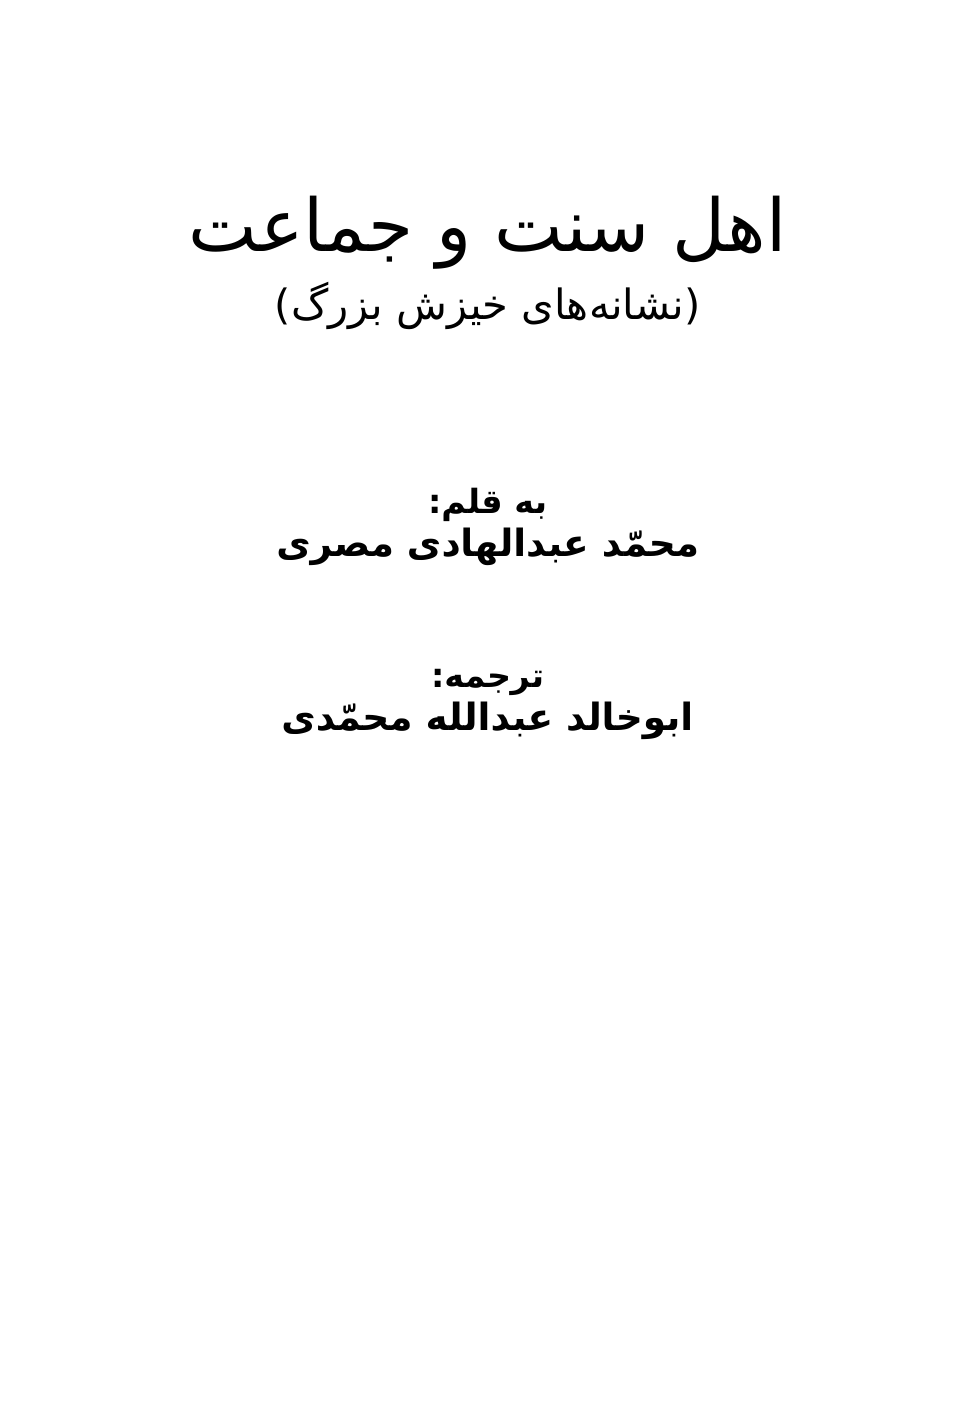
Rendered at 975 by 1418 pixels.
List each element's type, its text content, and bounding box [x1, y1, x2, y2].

text اهل سنت و جماعت [118, 184, 857, 268]
text ابوخالد عبدالله محمّدی [118, 695, 857, 739]
text ترجمه: [118, 656, 857, 695]
text به قلم: محمّد عبدالهادی مصری [118, 483, 857, 565]
text (نشانه‌های خیزش بزرگ) [118, 281, 857, 329]
